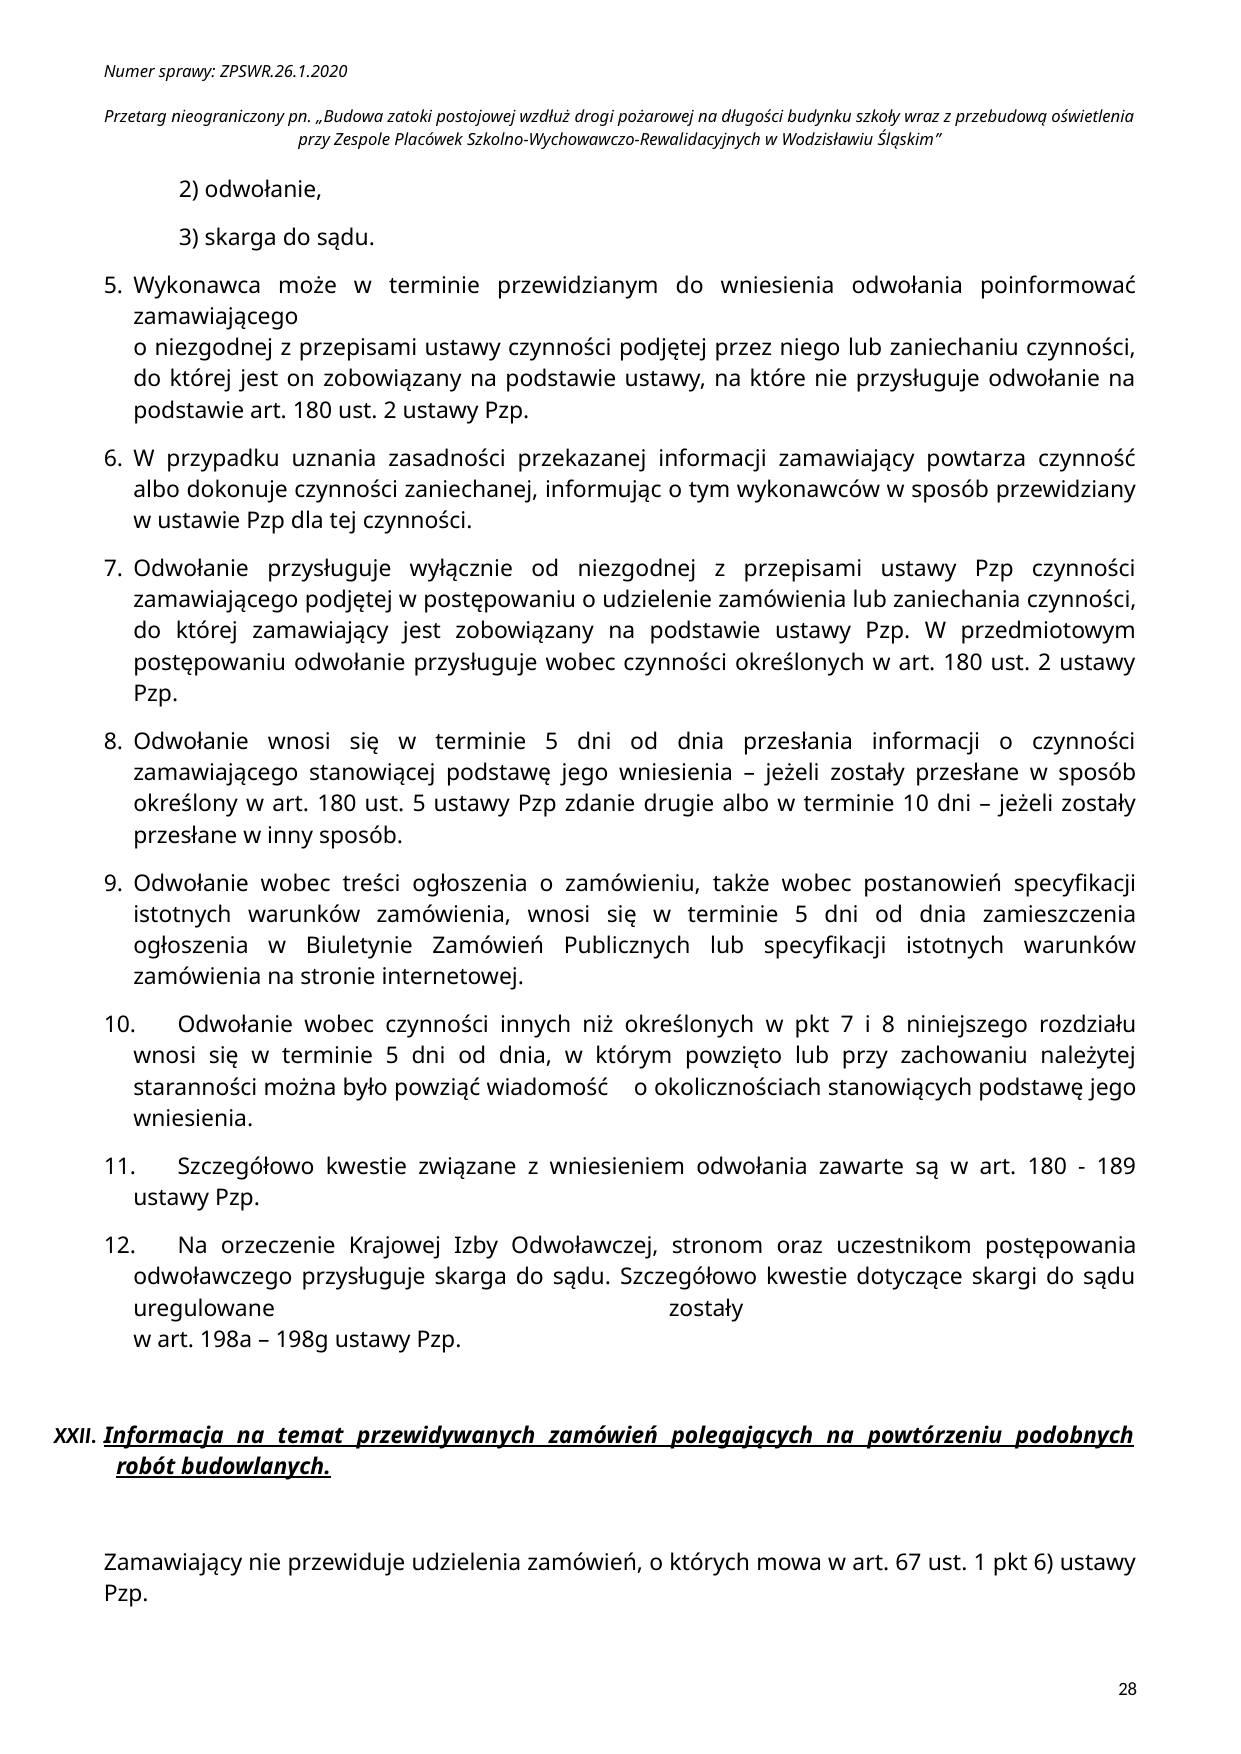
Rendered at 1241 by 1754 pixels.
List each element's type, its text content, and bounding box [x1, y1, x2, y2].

list Odwołanie przysługuje wyłącznie od niezgodnej z przepisami ustawy Pzp czynności zamawiającego podjętej w postępowaniu o udzielenie zamówienia lub zaniechania czynności, do której zamawiający jest zobowiązany na podstawie ustawy Pzp. W przedmiotowym postępowaniu odwołanie przysługuje wobec czynności określonych w art. 180 ust. 2 ustawy Pzp. [103, 552, 1137, 708]
text 2) odwołanie, [178, 173, 1137, 204]
text Zamawiający nie przewiduje udzielenia zamówień, o których mowa w art. 67 ust. 1 pkt 6) ustawy Pzp. [103, 1546, 1137, 1608]
list Wykonawca może w terminie przewidzianym do wniesienia odwołania poinformować zamawiającego o niezgodnej z przepisami ustawy czynności podjętej przez niego lub zaniechaniu czynności, do której jest on zobowiązany na podstawie ustawy, na które nie przysługuje odwołanie na podstawie art. 180 ust. 2 ustawy Pzp. [103, 268, 1137, 425]
list Odwołanie wobec czynności innych niż określonych w pkt 7 i 8 niniejszego rozdziału wnosi się w terminie 5 dni od dnia, w którym powzięto lub przy zachowaniu należytej staranności można było powziąć wiadomość o okolicznościach stanowiących podstawę jego wniesienia. [103, 1008, 1137, 1133]
text 3) skarga do sądu. [178, 221, 1137, 252]
list W przypadku uznania zasadności przekazanej informacji zamawiający powtarza czynność albo dokonuje czynności zaniechanej, informując o tym wykonawców w sposób przewidziany w ustawie Pzp dla tej czynności. [103, 441, 1137, 535]
list Odwołanie wnosi się w terminie 5 dni od dnia przesłania informacji o czynności zamawiającego stanowiącej podstawę jego wniesienia – jeżeli zostały przesłane w sposób określony w art. 180 ust. 5 ustawy Pzp zdanie drugie albo w terminie 10 dni – jeżeli zostały przesłane w inny sposób. [103, 725, 1137, 850]
list Odwołanie wobec treści ogłoszenia o zamówieniu, także wobec postanowień specyfikacji istotnych warunków zamówienia, wnosi się w terminie 5 dni od dnia zamieszczenia ogłoszenia w Biuletynie Zamówień Publicznych lub specyfikacji istotnych warunków zamówienia na stronie internetowej. [103, 866, 1137, 991]
list Informacja na temat przewidywanych zamówień polegających na powtórzeniu podobnych robót budowlanych. [97, 1418, 1137, 1481]
list Na orzeczenie Krajowej Izby Odwoławczej, stronom oraz uczestnikom postępowania odwoławczego przysługuje skarga do sądu. Szczegółowo kwestie dotyczące skargi do sądu uregulowane zostały w art. 198a – 198g ustawy Pzp. [103, 1229, 1137, 1354]
list Szczegółowo kwestie związane z wniesieniem odwołania zawarte są w art. 180 - 189 ustawy Pzp. [103, 1150, 1137, 1212]
